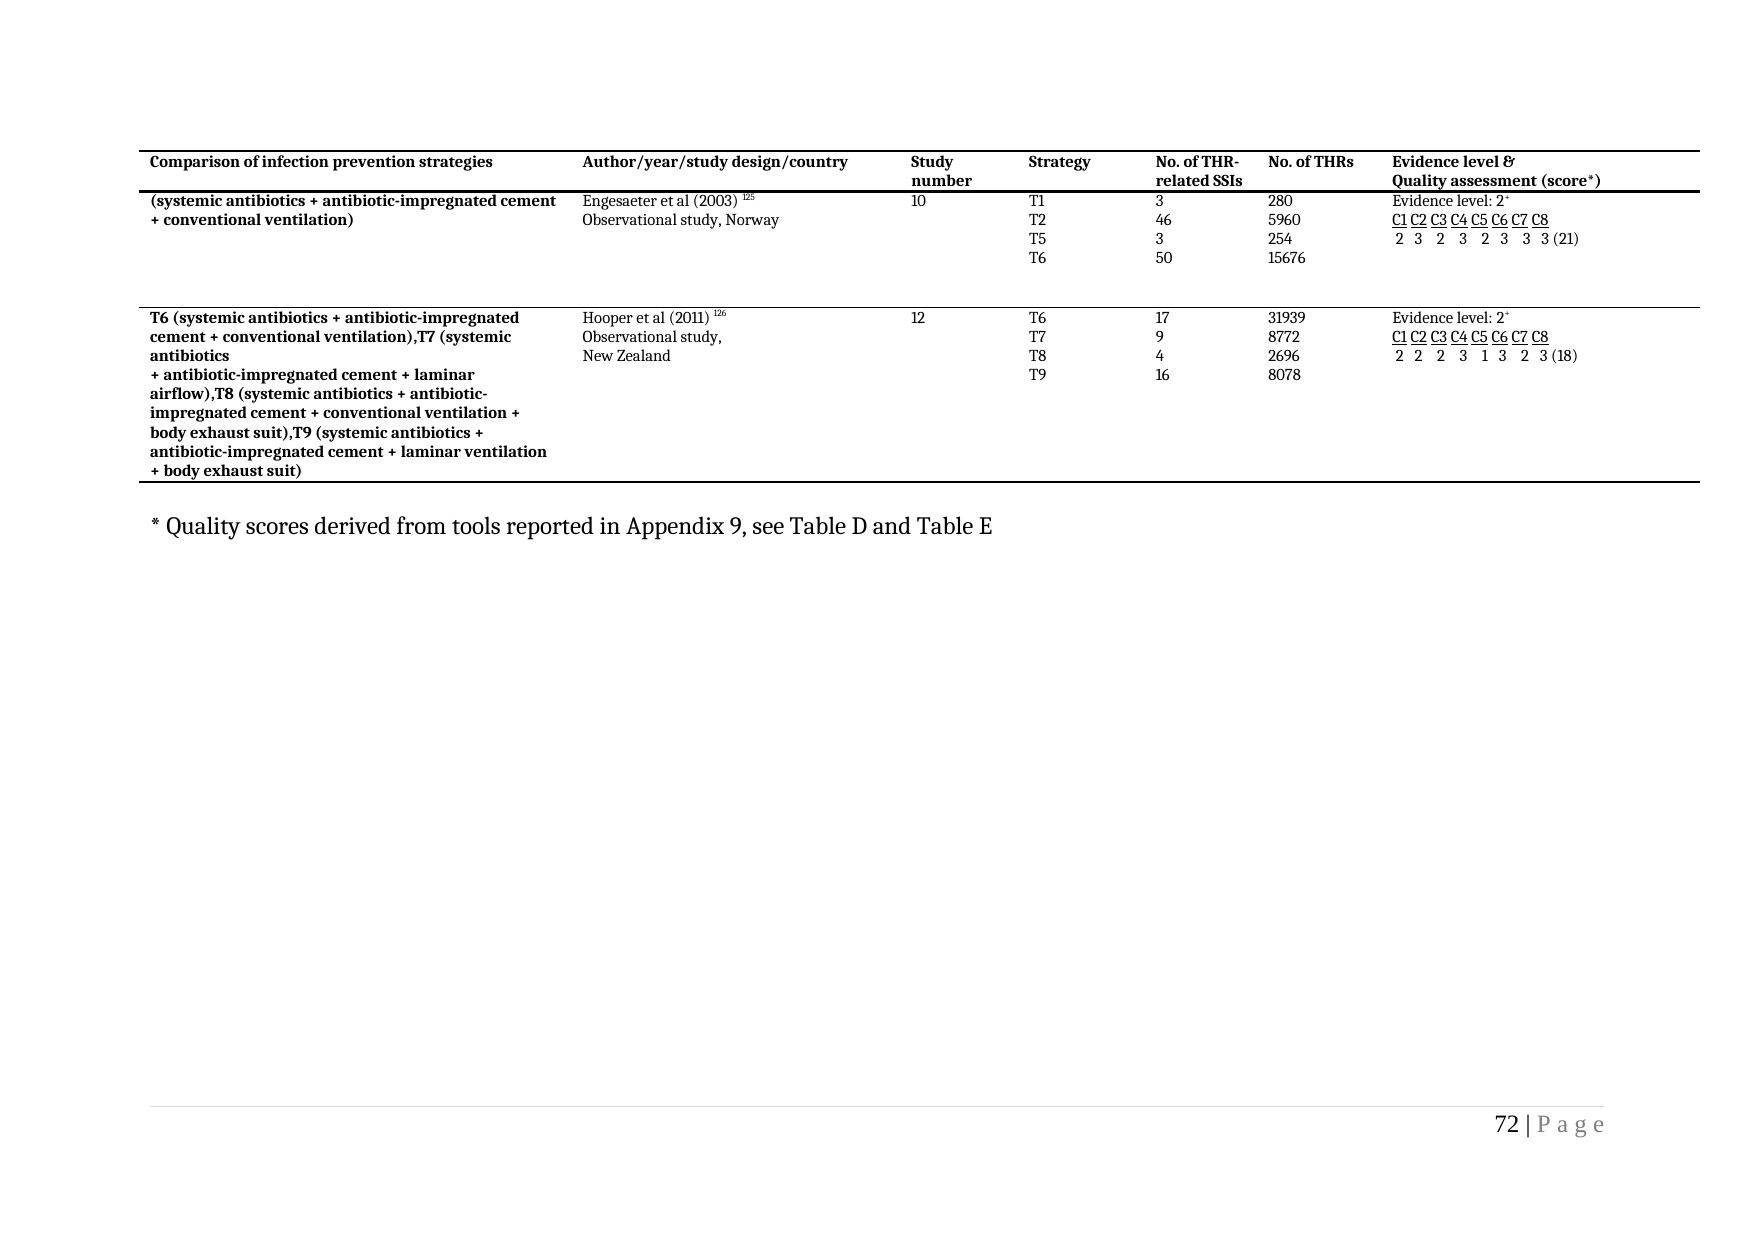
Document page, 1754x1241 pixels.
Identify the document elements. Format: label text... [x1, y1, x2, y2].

table_cell Hooper et al (2011) 126 Observational study, New Zealand [571, 308, 900, 481]
table_cell 17 9 4 16 [1144, 308, 1257, 481]
table_cell Engesaeter et al (2003) 125 Observational study, Norway [571, 193, 900, 307]
table_cell 31939 8772 2696 8078 [1257, 308, 1381, 481]
table_header No. of THRs [1257, 152, 1381, 190]
text * Quality scores derived from tools reported in Appendix 9, see Table D and Table E [150, 512, 1604, 541]
table_cell T6 (systemic antibiotics + antibiotic-impregnated cement + conventional ventilation),T7 (systemic antibiotics + antibiotic-impregnated cement + laminar airflow),T8 (systemic antibiotics + antibiotic-impregnated cement + conventional ventilation + body exhaust suit),T9 (systemic antibiotics + antibiotic-impregnated cement + laminar ventilation + body exhaust suit) [139, 308, 571, 481]
table_cell 12 [900, 308, 1018, 481]
table_cell Evidence level: 2+ C1 C2 C3 C4 C5 C6 C7 C8 2 3 2 3 2 3 3 3 (21) [1381, 193, 1700, 307]
table_header Study number [900, 152, 1018, 190]
table_cell T6 T7 T8 T9 [1018, 308, 1144, 481]
table_cell Evidence level: 2+ C1 C2 C3 C4 C5 C6 C7 C8 2 2 2 3 1 3 2 3 (18) [1381, 308, 1700, 481]
table_header Author/year/study design/country [571, 152, 900, 190]
table_cell T1 T2 T5 T6 [1018, 193, 1144, 307]
table_cell 280 5960 254 15676 [1257, 193, 1381, 307]
table_cell 3 46 3 50 [1144, 193, 1257, 307]
table_header Strategy [1018, 152, 1144, 190]
table_header No. of THR-related SSIs [1144, 152, 1257, 190]
table_cell 10 [900, 193, 1018, 307]
table_header Comparison of infection prevention strategies [139, 152, 571, 190]
table_header Evidence level & Quality assessment (score*) [1381, 152, 1700, 190]
